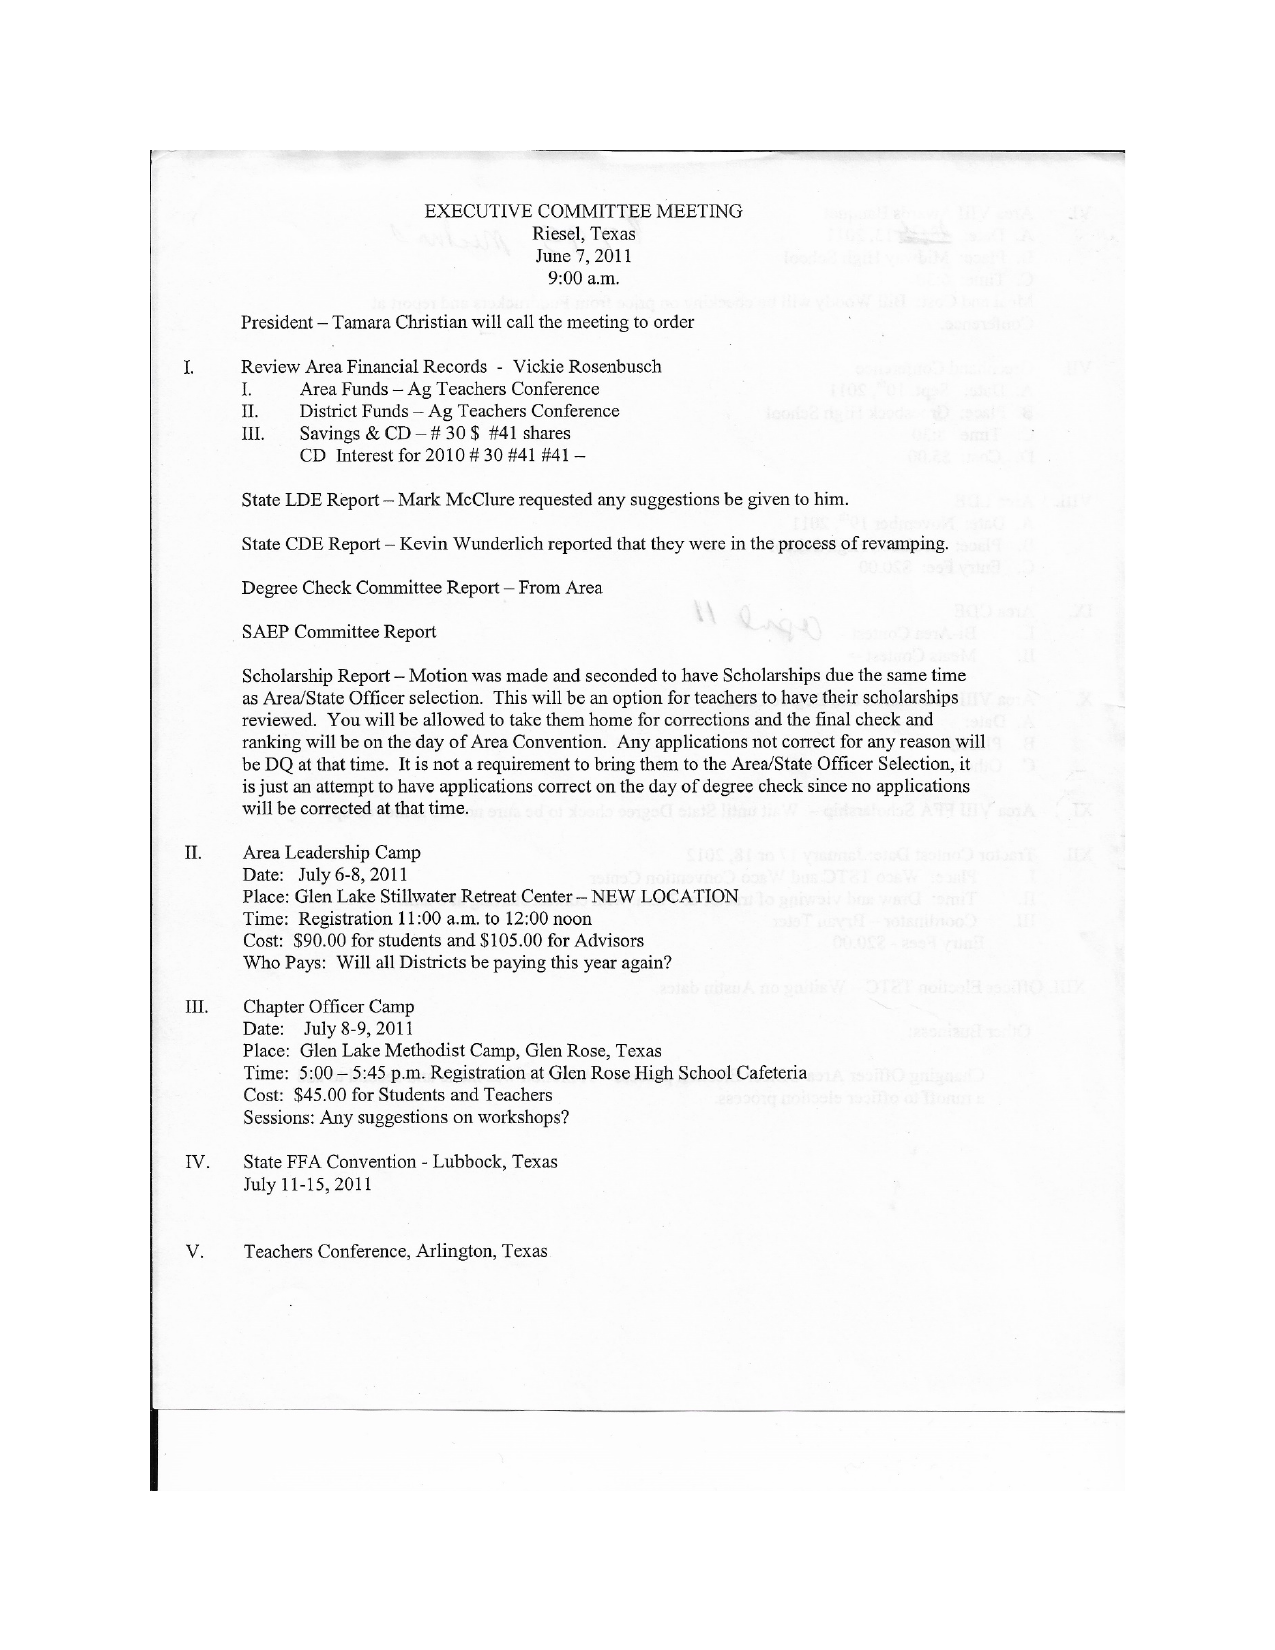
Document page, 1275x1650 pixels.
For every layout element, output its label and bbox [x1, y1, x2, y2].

picture [150, 150, 1125, 1491]
